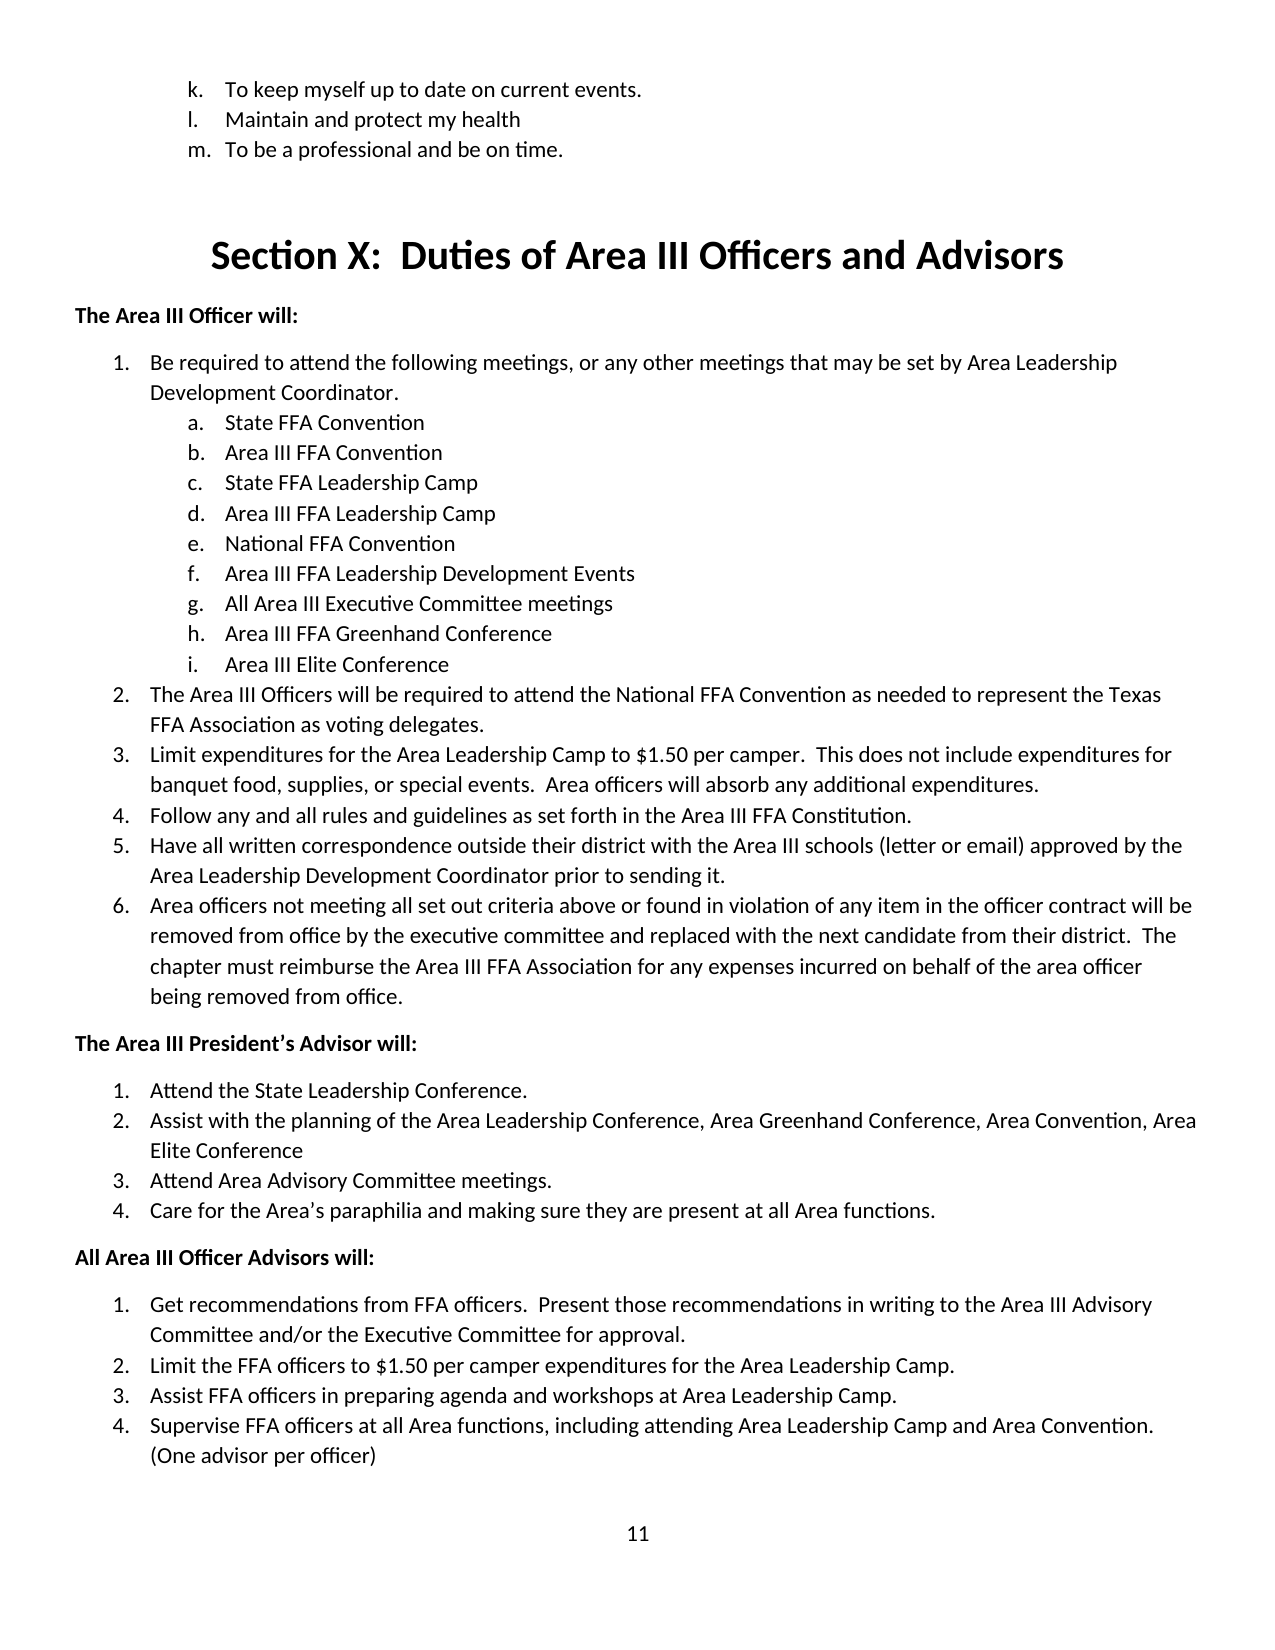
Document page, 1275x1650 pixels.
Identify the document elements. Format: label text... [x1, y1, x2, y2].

list Follow any and all rules and guidelines as set forth in the Area III FFA Constitution. [112, 801, 1200, 829]
list Area III FFA Convention [187, 438, 1200, 466]
list Get recommendations from FFA officers. Present those recommendations in writing to the Area III Advisory Committee and/or the Executive Committee for approval. [112, 1290, 1200, 1348]
list Area III FFA Greenhand Conference [187, 619, 1200, 647]
list Maintain and protect my health [187, 105, 1200, 133]
text All Area III Officer Advisors will: [75, 1243, 1200, 1271]
list Assist FFA officers in preparing agenda and workshops at Area Leadership Camp. [112, 1381, 1200, 1409]
list National FFA Convention [187, 529, 1200, 557]
list The Area III Officers will be required to attend the National FFA Convention as needed to represent the Texas FFA Association as voting delegates. [112, 680, 1200, 738]
list Attend the State Leadership Conference. [112, 1076, 1200, 1104]
list Care for the Area’s paraphilia and making sure they are present at all Area functions. [112, 1197, 1200, 1224]
list Area III Elite Conference [187, 650, 1200, 678]
list Area III FFA Leadership Development Events [187, 559, 1200, 587]
list State FFA Leadership Camp [187, 468, 1200, 496]
text The Area III Officer will: [75, 301, 1200, 329]
list To be a professional and be on time. [187, 135, 1200, 163]
list Limit the FFA officers to $1.50 per camper expenditures for the Area Leadership Camp. [112, 1351, 1200, 1379]
list All Area III Executive Committee meetings [187, 589, 1200, 617]
list Have all written correspondence outside their district with the Area III schools (letter or email) approved by the Area Leadership Development Coordinator prior to sending it. [112, 831, 1200, 889]
list Be required to attend the following meetings, or any other meetings that may be set by Area Leadership Development Coordinator. [112, 348, 1200, 406]
text Section X: Duties of Area III Officers and Advisors [75, 229, 1200, 280]
list Attend Area Advisory Committee meetings. [112, 1166, 1200, 1194]
list To keep myself up to date on current events. [187, 75, 1200, 103]
list Supervise FFA officers at all Area functions, including attending Area Leadership Camp and Area Convention. (One advisor per officer) [112, 1411, 1200, 1469]
list State FFA Convention [187, 408, 1200, 436]
list Limit expenditures for the Area Leadership Camp to $1.50 per camper. This does not include expenditures for banquet food, supplies, or special events. Area officers will absorb any additional expenditures. [112, 740, 1200, 798]
list Area III FFA Leadership Camp [187, 499, 1200, 527]
list Assist with the planning of the Area Leadership Conference, Area Greenhand Conference, Area Convention, Area Elite Conference [112, 1106, 1200, 1164]
list Area officers not meeting all set out criteria above or found in violation of any item in the officer contract will be removed from office by the executive committee and replaced with the next candidate from their district. The chapter must reimburse the Area III FFA Association for any expenses incurred on behalf of the area officer being removed from office. [112, 891, 1200, 1010]
text The Area III President’s Advisor will: [75, 1029, 1200, 1057]
